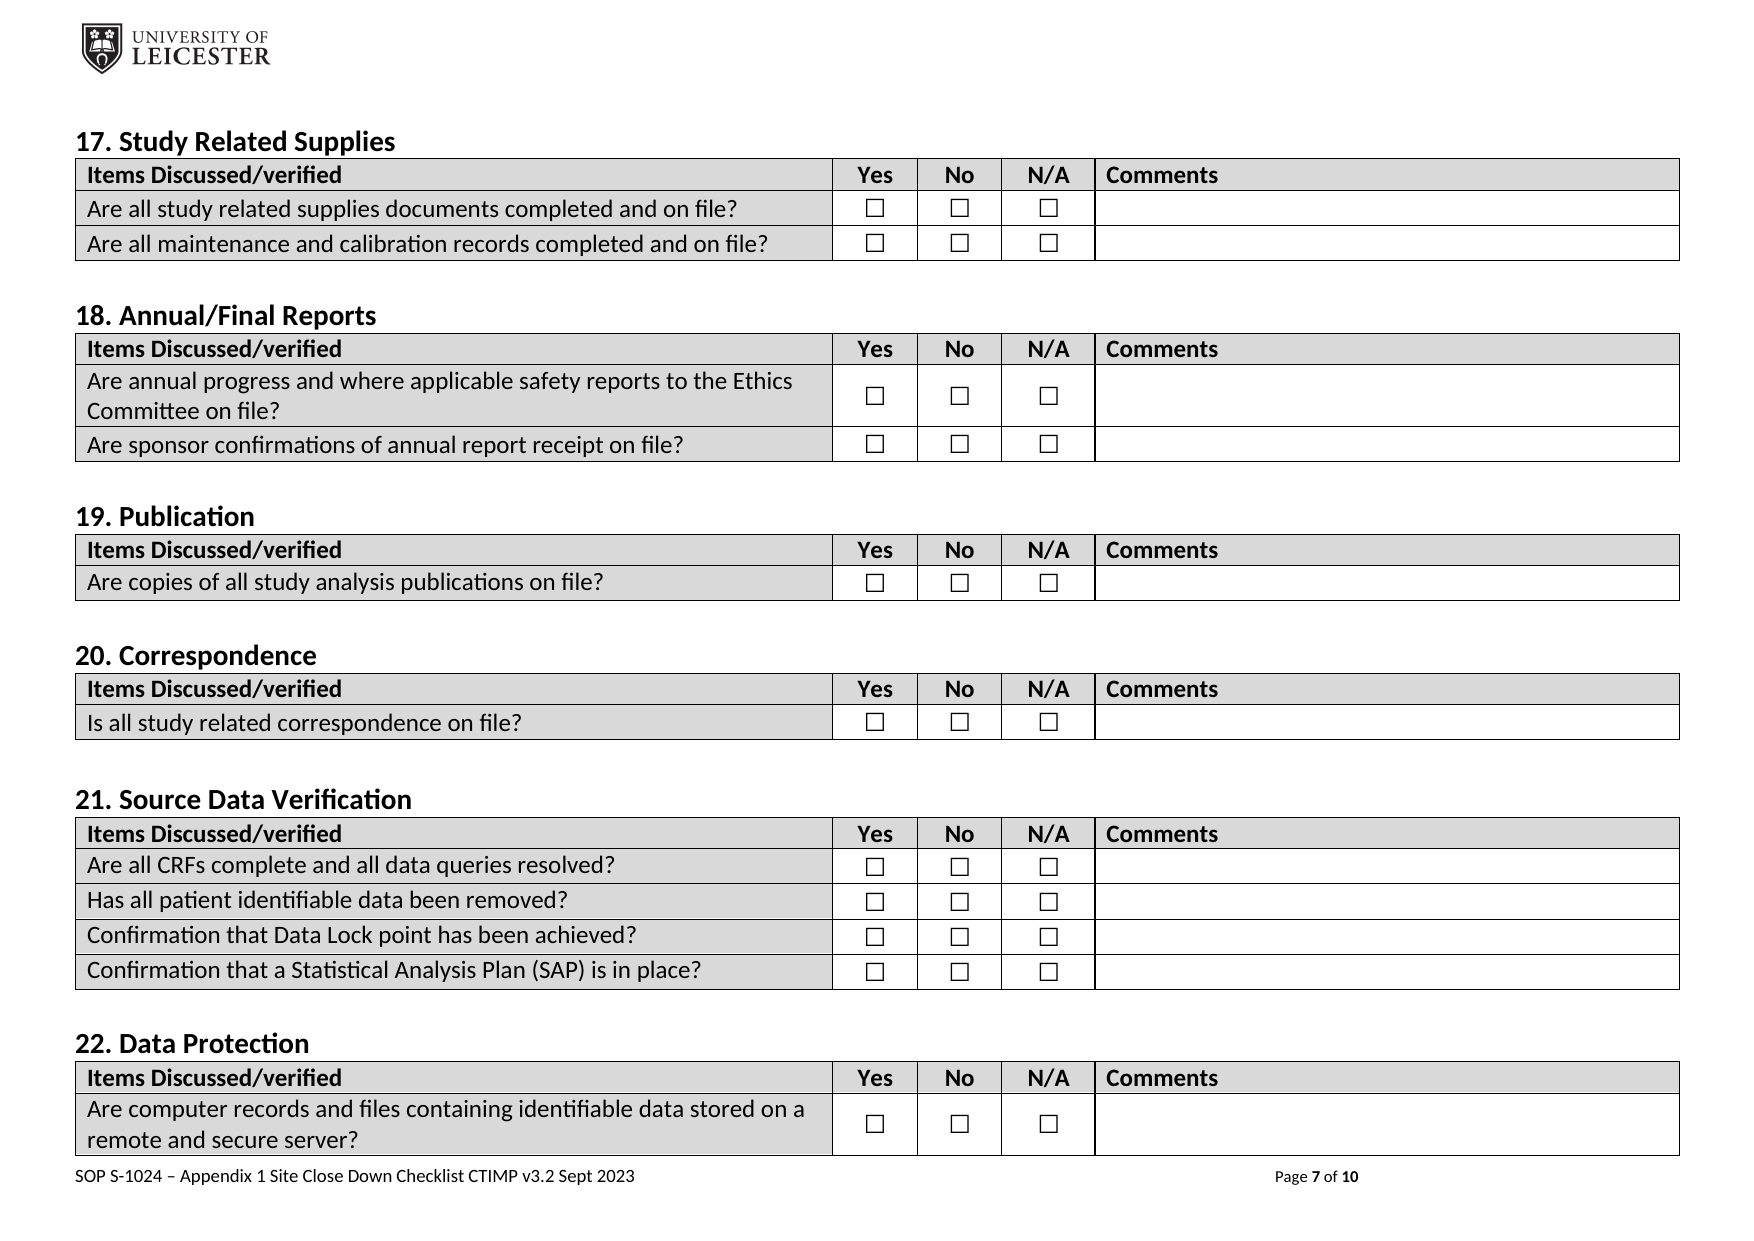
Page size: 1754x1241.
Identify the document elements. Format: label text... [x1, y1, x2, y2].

table_header Comments [1096, 818, 1679, 848]
table_header No [918, 1062, 1001, 1092]
table_cell [1096, 920, 1679, 953]
table_header Comments [1096, 159, 1679, 190]
table_header Comments [1096, 674, 1679, 704]
table_cell Are all CRFs complete and all data queries resolved? [76, 849, 832, 883]
table_header Comments [1096, 334, 1679, 364]
subtitle 20. Correspondence [75, 637, 1679, 672]
table_cell Are sponsor confirmations of annual report receipt on file? [76, 427, 832, 461]
table_cell [1096, 566, 1679, 600]
picture [67, 9, 286, 84]
table_cell [1096, 884, 1679, 918]
table_header Yes [833, 159, 917, 190]
table_cell Confirmation that a Statistical Analysis Plan (SAP) is in place? [76, 955, 832, 989]
table_cell [1096, 427, 1679, 461]
table_header Yes [833, 674, 917, 704]
table_header N/A [1002, 674, 1094, 704]
table_header N/A [1002, 818, 1094, 848]
table_cell [1096, 705, 1679, 739]
table_cell Are computer records and files containing identifiable data stored on a remote and secure server? [76, 1094, 832, 1154]
table_header No [918, 159, 1001, 190]
table_header Yes [833, 1062, 917, 1092]
table_header Items Discussed/verified [76, 535, 832, 565]
table_header Items Discussed/verified [76, 1062, 832, 1092]
table_header No [918, 334, 1001, 364]
table_cell [1096, 849, 1679, 883]
table_cell Are annual progress and where applicable safety reports to the Ethics Committee on file? [76, 365, 832, 426]
table_cell Are all study related supplies documents completed and on file? [76, 191, 832, 225]
table_header Comments [1096, 1062, 1679, 1092]
table_cell Has all patient identifiable data been removed? [76, 884, 832, 918]
table_cell [1096, 191, 1679, 225]
subtitle 22. Data Protection [75, 1025, 1679, 1061]
table_header Items Discussed/verified [76, 674, 832, 704]
table_cell [1096, 955, 1679, 989]
table_header N/A [1002, 535, 1094, 565]
table_cell Are copies of all study analysis publications on file? [76, 566, 832, 600]
subtitle 18. Annual/Final Reports [75, 297, 1679, 332]
table_cell [1096, 226, 1679, 260]
table_cell Are all maintenance and calibration records completed and on file? [76, 226, 832, 260]
table_header Items Discussed/verified [76, 818, 832, 848]
table_header N/A [1002, 159, 1094, 190]
table_header Yes [833, 535, 917, 565]
table_cell Is all study related correspondence on file? [76, 705, 832, 739]
table_header No [918, 818, 1001, 848]
subtitle 19. Publication [75, 498, 1679, 533]
table_header Yes [833, 334, 917, 364]
table_cell [1096, 365, 1679, 426]
table_cell Confirmation that Data Lock point has been achieved? [76, 920, 832, 953]
table_header Items Discussed/verified [76, 159, 832, 190]
table_header N/A [1002, 334, 1094, 364]
table_header No [918, 535, 1001, 565]
subtitle 17. Study Related Supplies [75, 123, 1679, 158]
table_header Items Discussed/verified [76, 334, 832, 364]
table_header No [918, 674, 1001, 704]
table_header N/A [1002, 1062, 1094, 1092]
table_header Yes [833, 818, 917, 848]
subtitle 21. Source Data Verification [75, 781, 1679, 817]
table_cell [1096, 1094, 1679, 1154]
table_header Comments [1096, 535, 1679, 565]
